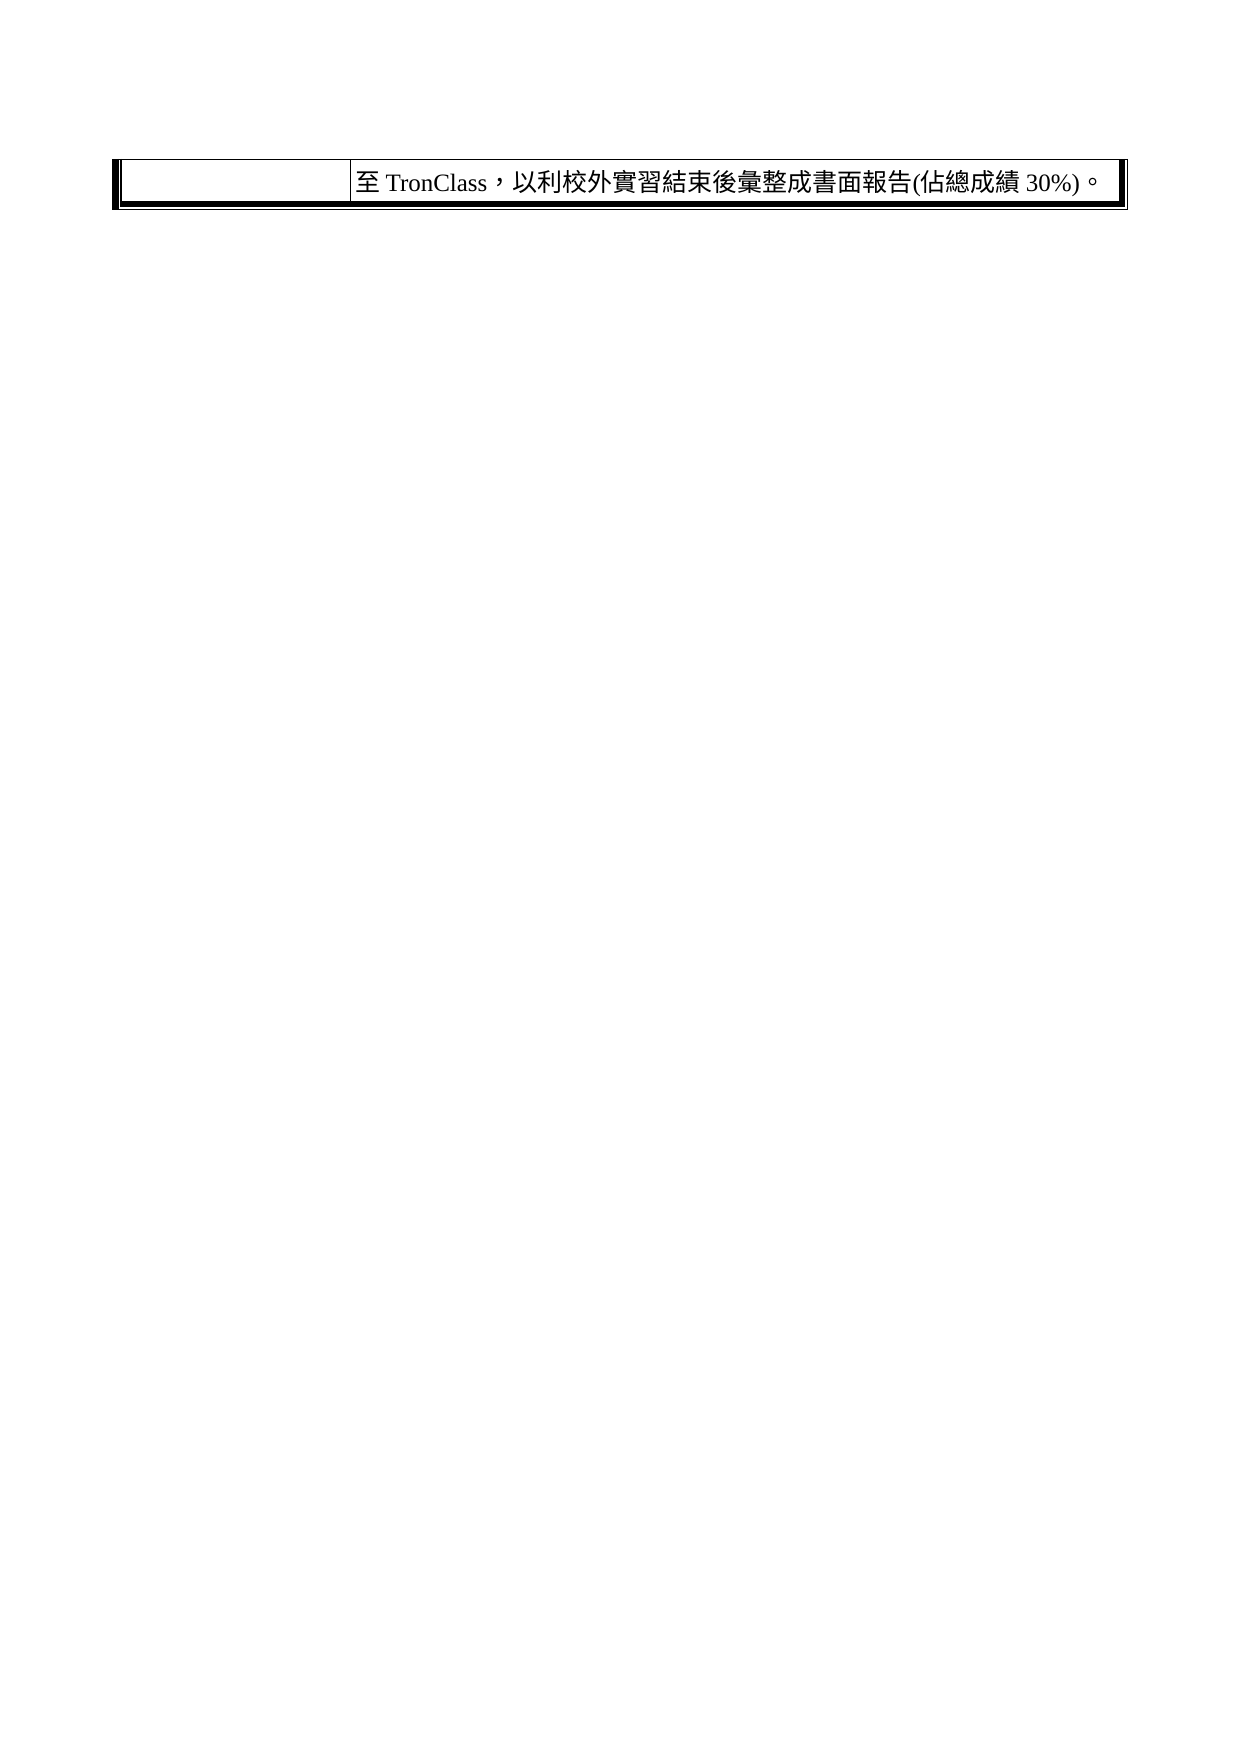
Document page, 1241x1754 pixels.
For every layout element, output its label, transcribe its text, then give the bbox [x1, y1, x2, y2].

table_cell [351, 160, 1119, 201]
table_cell 備 註 [122, 160, 350, 201]
